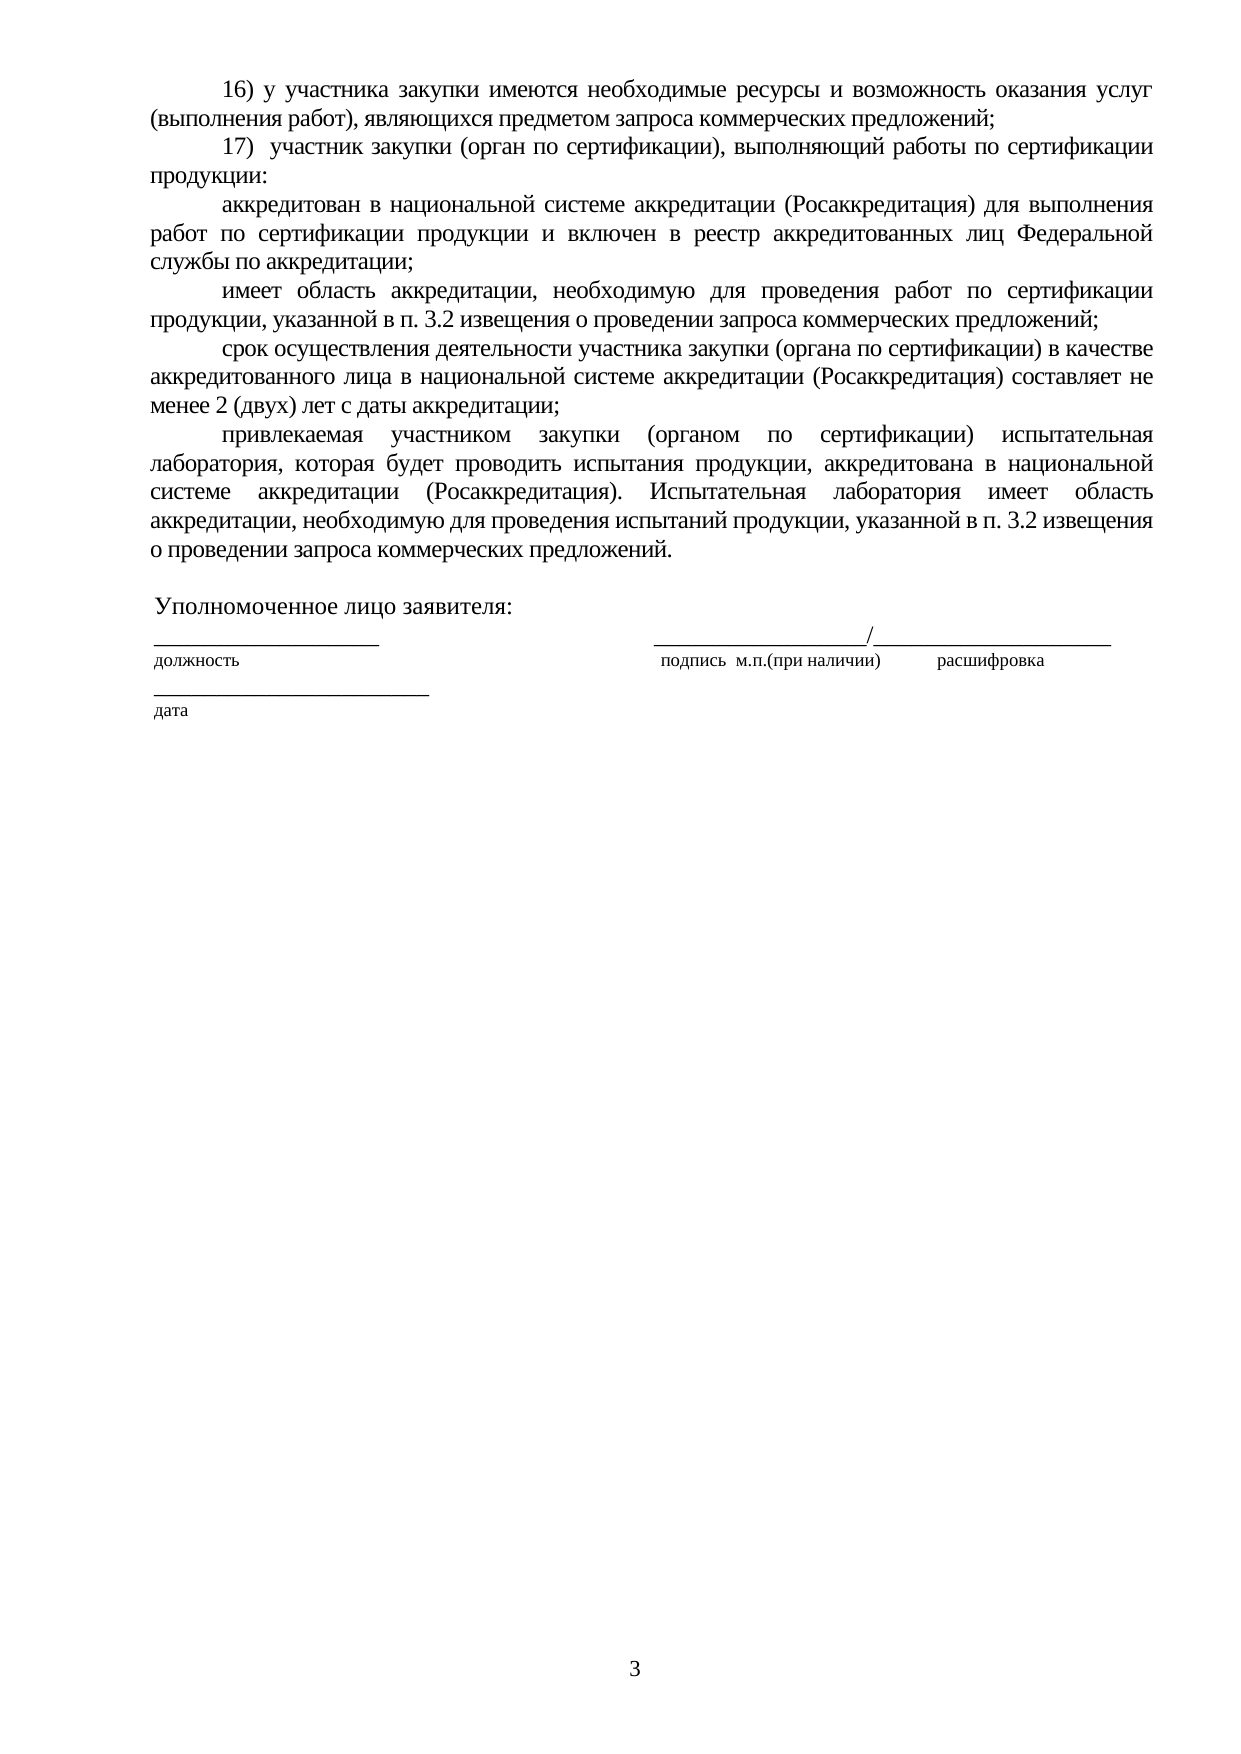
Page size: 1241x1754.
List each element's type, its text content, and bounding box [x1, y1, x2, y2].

text 17) участник закупки (орган по сертификации), выполняющий работы по сертификации продукции: [150, 131, 1154, 189]
text срок осуществления деятельности участника закупки (органа по сертификации) в качестве аккредитованного лица в национальной системе аккредитации (Росаккредитация) составляет не менее 2 (двух) лет с даты аккредитации; [150, 333, 1154, 419]
text Уполномоченное лицо заявителя: [154, 591, 1122, 620]
text имеет область аккредитации, необходимую для проведения работ по сертификации продукции, указанной в п. 3.2 извещения о проведении запроса коммерческих предложений; [150, 275, 1154, 333]
text привлекаемая участником закупки (органом по сертификации) испытательная лаборатория, которая будет проводить испытания продукции, аккредитована в национальной системе аккредитации (Росаккредитация). Испытательная лаборатория имеет область аккредитации, необходимую для проведения испытаний продукции, указанной в п. 3.2 извещения о проведении запроса коммерческих предложений. [150, 419, 1154, 563]
text дата [154, 699, 1122, 721]
text __________________ _________________/___________________ [154, 620, 1122, 649]
text 16) у участника закупки имеются необходимые ресурсы и возможность оказания услуг (выполнения работ), являющихся предметом запроса коммерческих предложений; [150, 74, 1154, 131]
text должность подпись м.п.(при наличии) расшифровка [154, 649, 1122, 670]
text аккредитован в национальной системе аккредитации (Росаккредитация) для выполнения работ по сертификации продукции и включен в реестр аккредитованных лиц Федеральной службы по аккредитации; [150, 189, 1154, 275]
text ______________________ [154, 670, 1122, 699]
